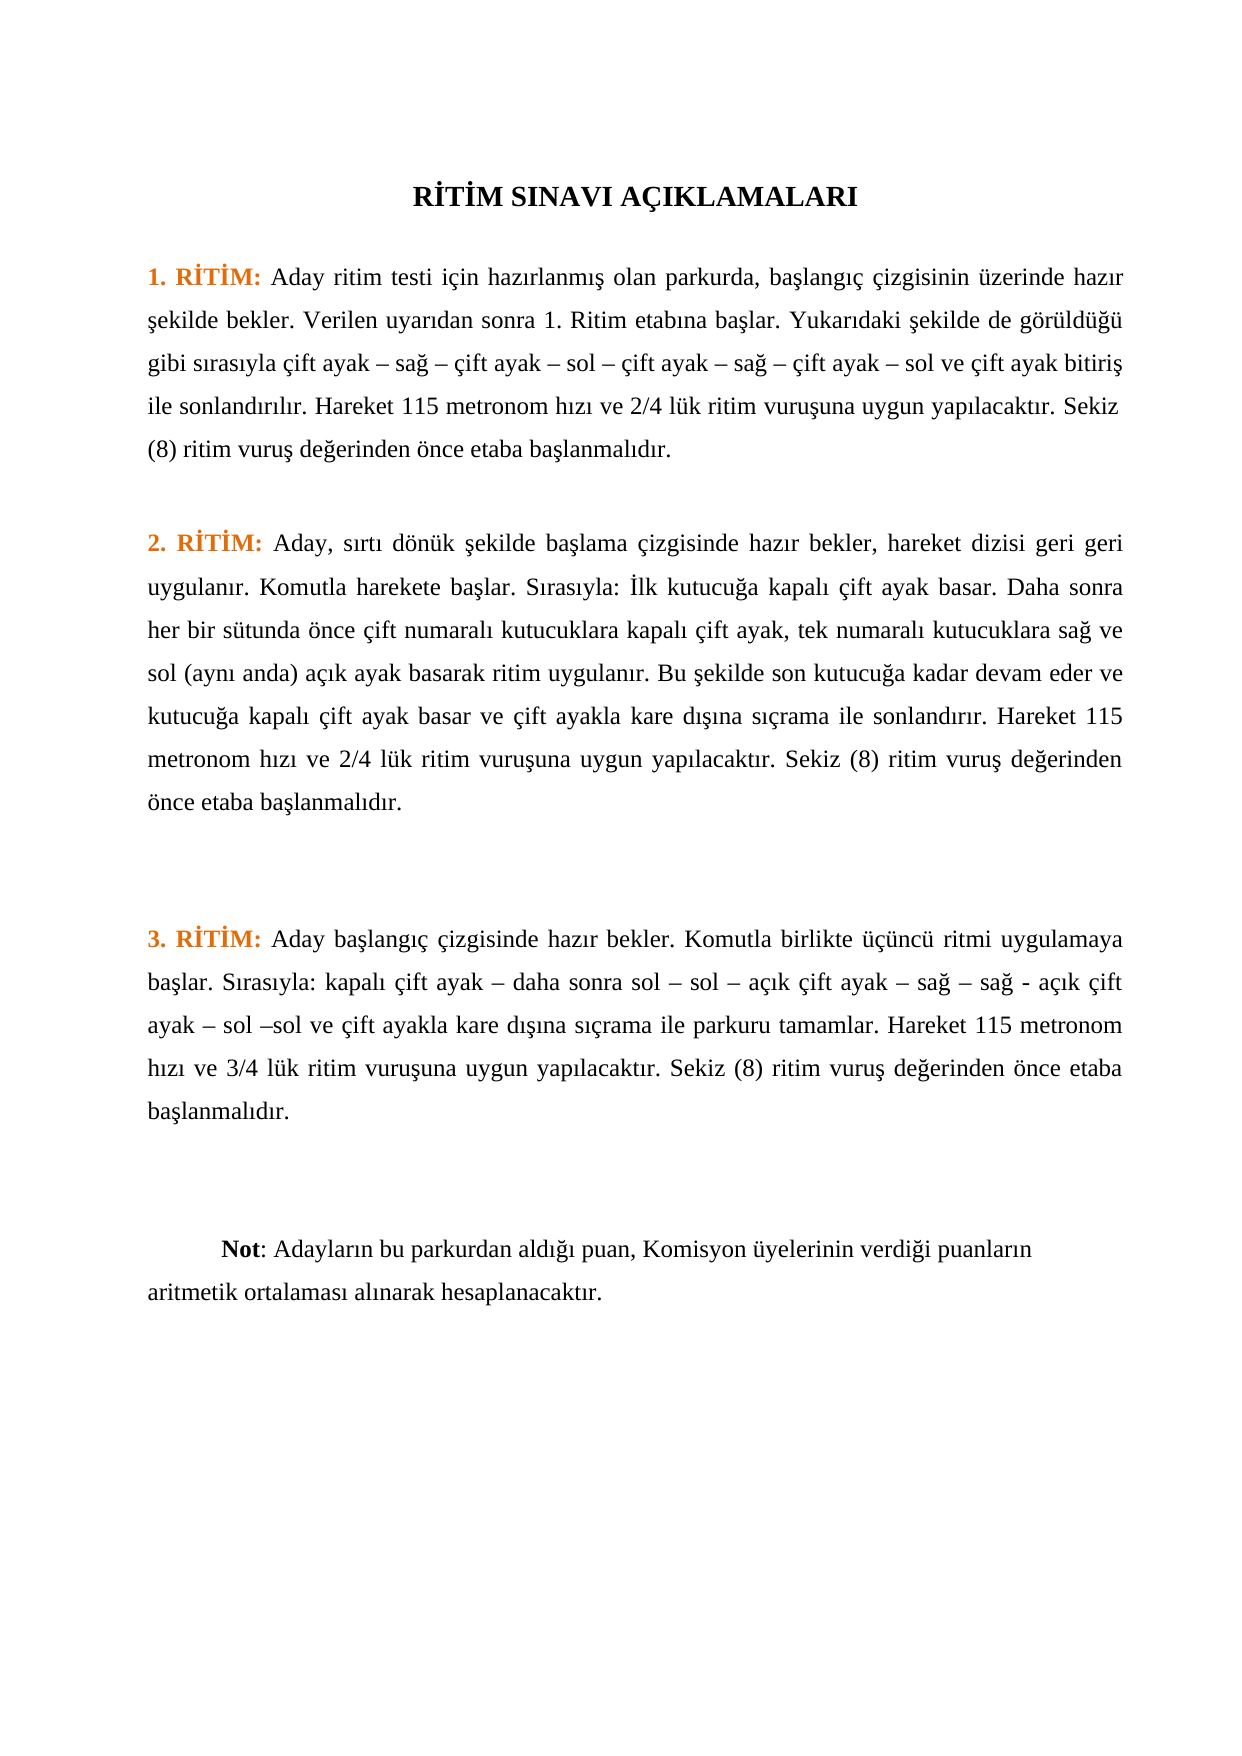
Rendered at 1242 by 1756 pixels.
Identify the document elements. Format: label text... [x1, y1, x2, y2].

text (8) ritim vuruş değerinden önce etaba başlanmalıdır. [147, 434, 1217, 463]
text Not: Adayların bu parkurdan aldığı puan, Komisyon üyelerinin verdiği puanların aritmetik ortalaması alınarak hesaplanacaktır. [147, 1234, 1034, 1306]
list RİTİM: Aday ritim testi için hazırlanmış olan parkurda, başlangıç çizgisinin üzerinde hazır şekilde bekler. Verilen uyarıdan sonra 1. Ritim etabına başlar. Yukarıdaki şekilde de görüldüğü gibi sırasıyla çift ayak – sağ – çift ayak – sol – çift ayak – sağ – çift ayak – sol ve çift ayak bitiriş ile sonlandırılır. Hareket 115 metronom hızı ve 2/4 lük ritim vuruşuna uygun yapılacaktır. Sekiz [147, 262, 1124, 420]
text RİTİM SINAVI AÇIKLAMALARI [54, 179, 1217, 213]
list RİTİM: Aday, sırtı dönük şekilde başlama çizgisinde hazır bekler, hareket dizisi geri geri uygulanır. Komutla harekete başlar. Sırasıyla: İlk kutucuğa kapalı çift ayak basar. Daha sonra her bir sütunda önce çift numaralı kutucuklara kapalı çift ayak, tek numaralı kutucuklara sağ ve sol (aynı anda) açık ayak basarak ritim uygulanır. Bu şekilde son kutucuğa kadar devam eder ve kutucuğa kapalı çift ayak basar ve çift ayakla kare dışına sıçrama ile sonlandırır. Hareket 115 metronom hızı ve 2/4 lük ritim vuruşuna uygun yapılacaktır. Sekiz (8) ritim vuruş değerinden önce etaba başlanmalıdır. [147, 528, 1124, 816]
list RİTİM: Aday başlangıç çizgisinde hazır bekler. Komutla birlikte üçüncü ritmi uygulamaya başlar. Sırasıyla: kapalı çift ayak – daha sonra sol – sol – açık çift ayak – sağ – sağ - açık çift ayak – sol –sol ve çift ayakla kare dışına sıçrama ile parkuru tamamlar. Hareket 115 metronom hızı ve 3/4 lük ritim vuruşuna uygun yapılacaktır. Sekiz (8) ritim vuruş değerinden önce etaba başlanmalıdır. [147, 924, 1124, 1125]
